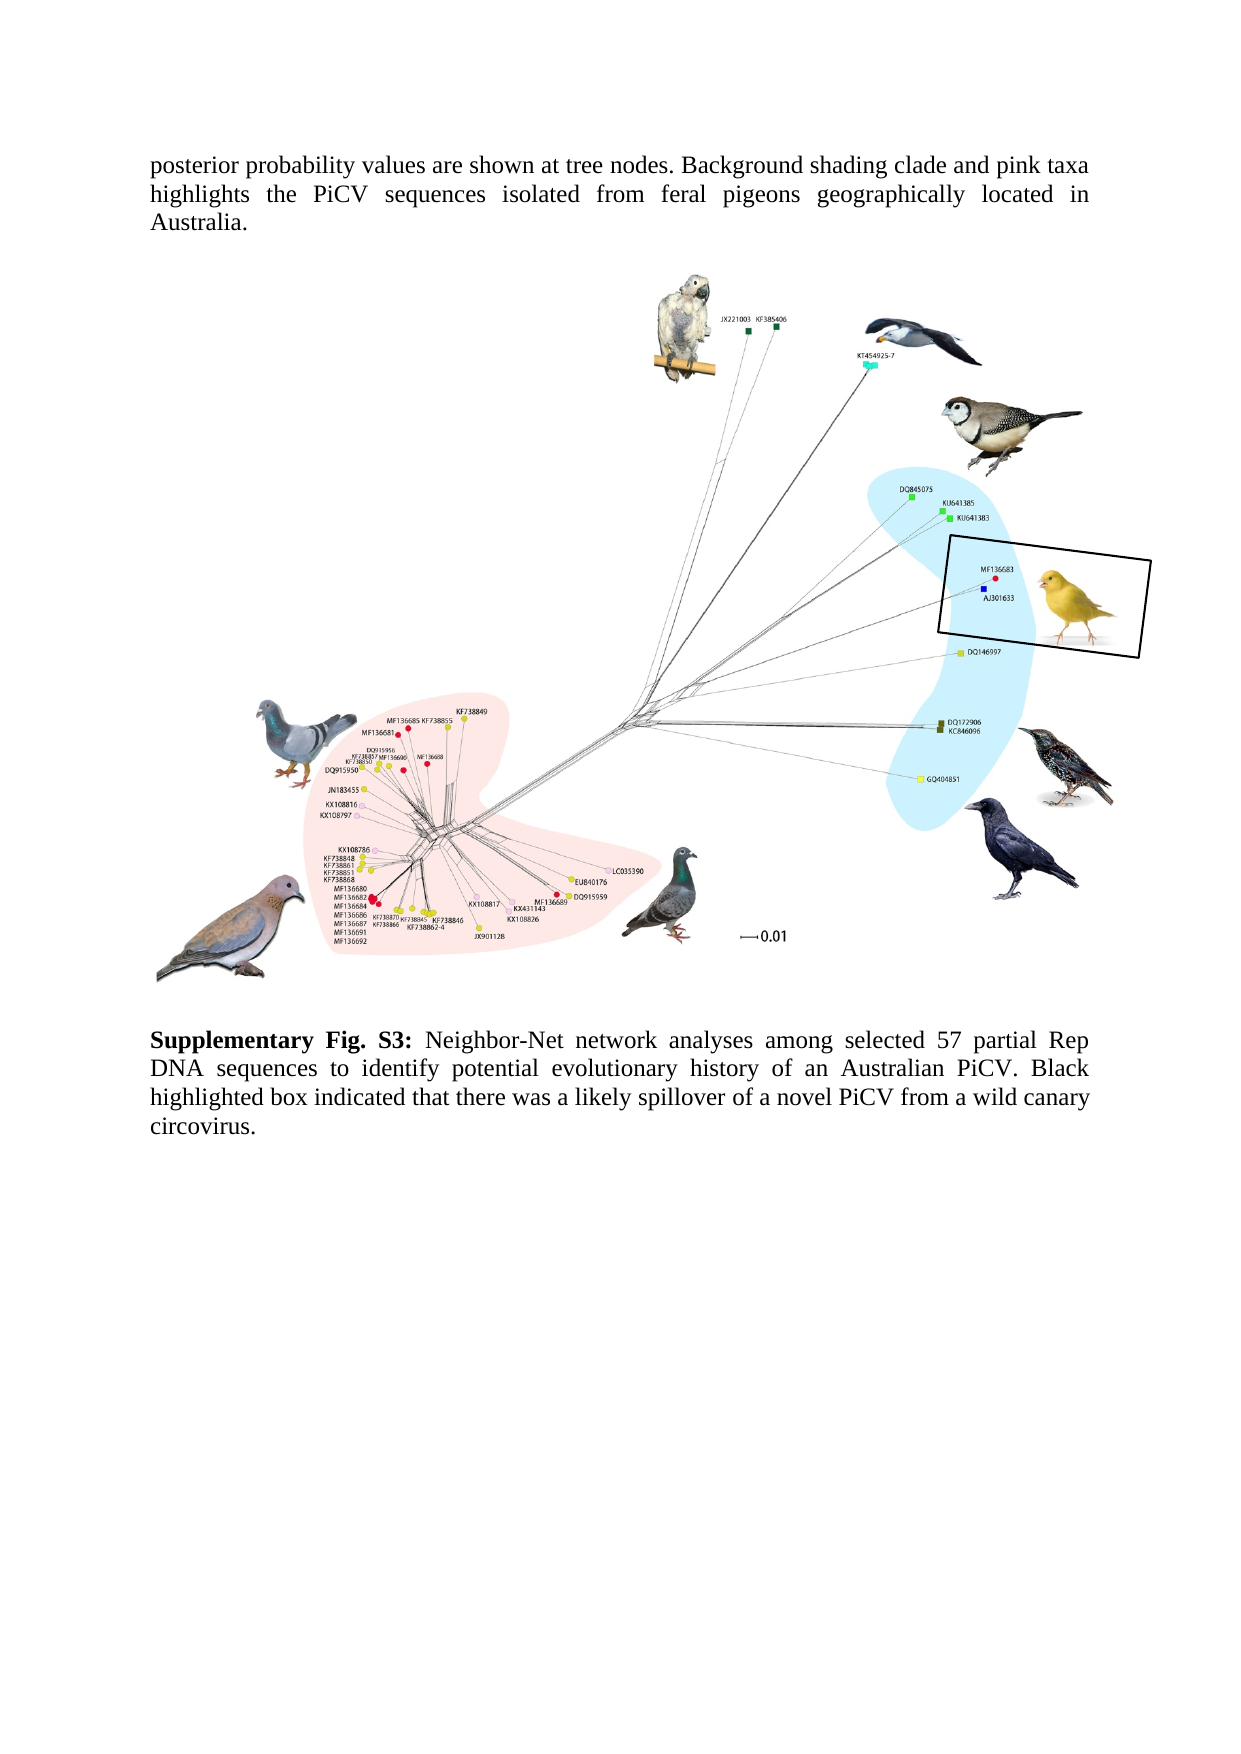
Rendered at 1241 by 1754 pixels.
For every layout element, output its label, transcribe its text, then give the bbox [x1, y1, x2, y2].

text Supplementary Fig. S3: Neighbor-Net network analyses among selected 57 partial Rep DNA sequences to identify potential evolutionary history of an Australian PiCV. Black highlighted box indicated that there was a likely spillover of a novel PiCV from a wild canary circovirus. [150, 1025, 1090, 1140]
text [150, 150, 1090, 236]
picture [940, 537, 1122, 654]
picture [150, 266, 1122, 996]
